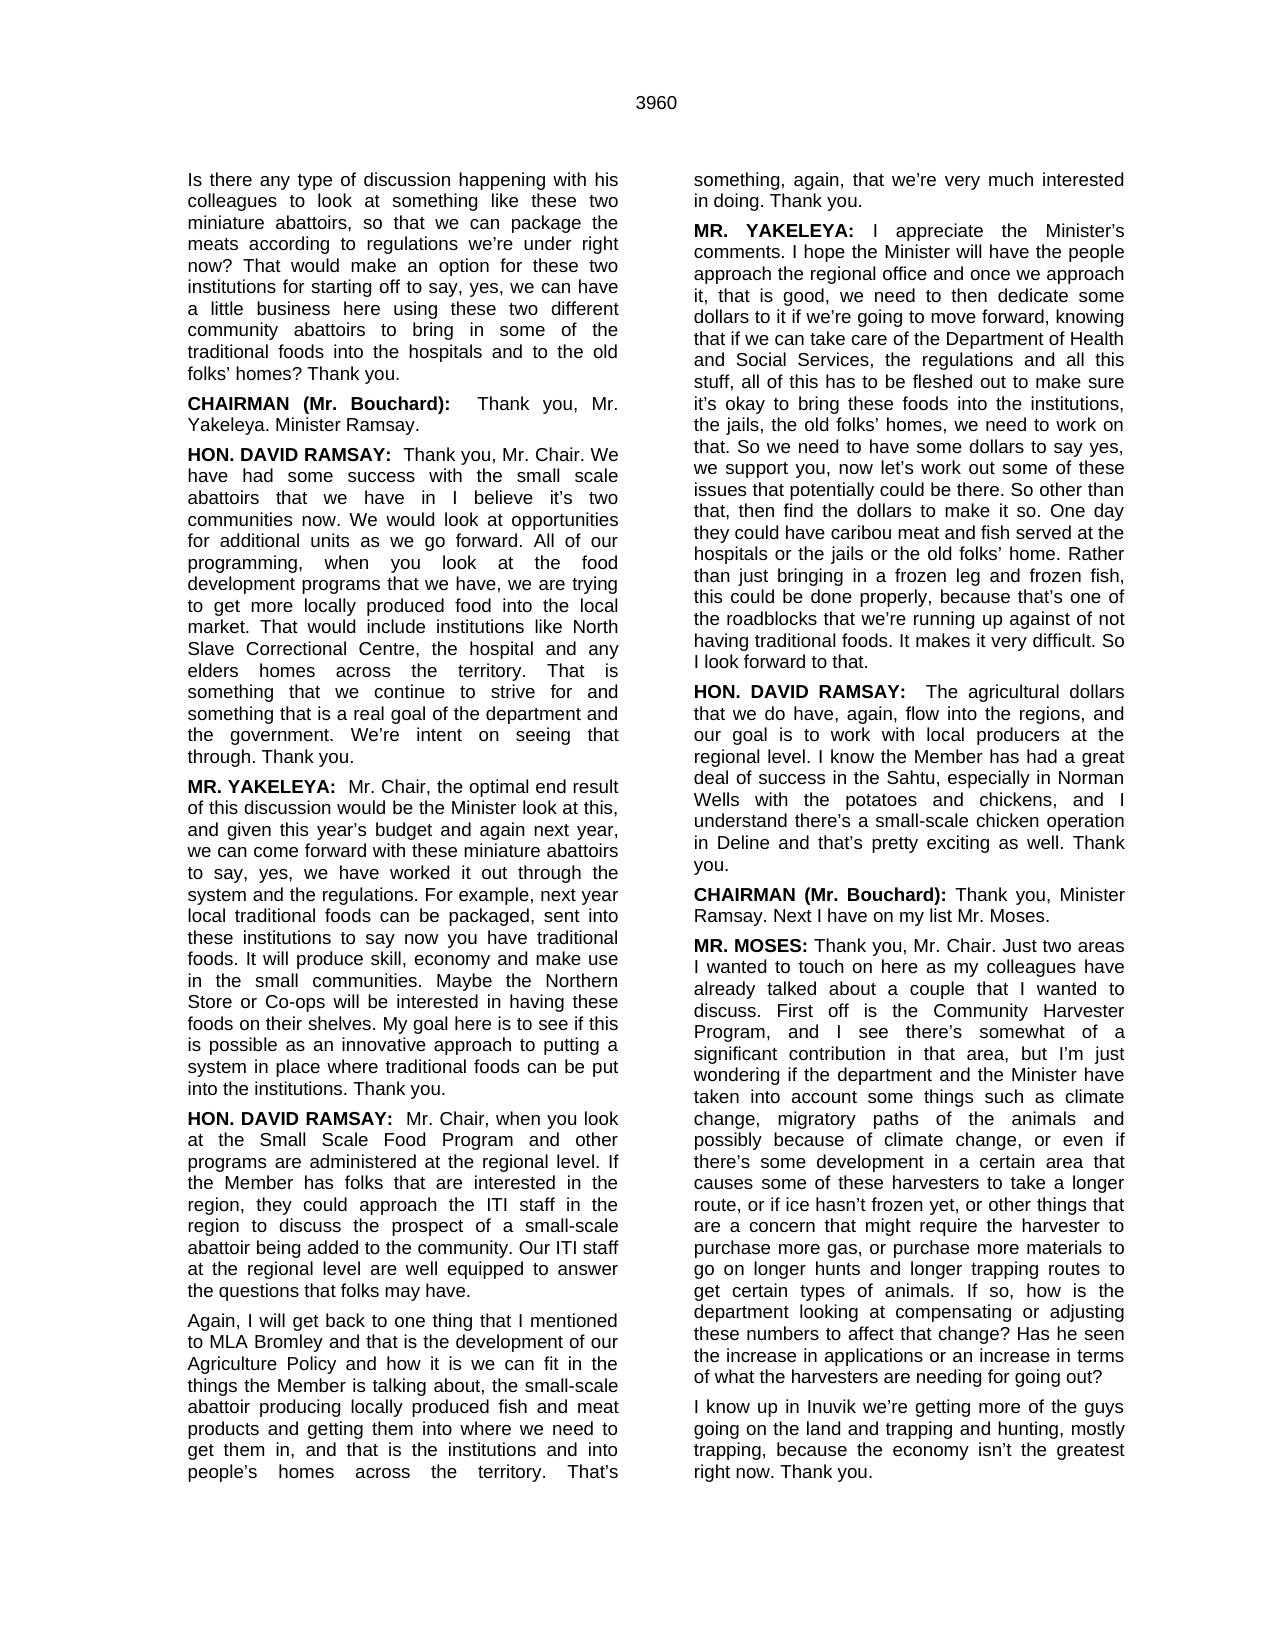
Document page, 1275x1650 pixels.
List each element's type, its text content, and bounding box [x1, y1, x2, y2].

text MR. MOSES: Thank you, Mr. Chair. Just two areas I wanted to touch on here as my colleagues have already talked about a couple that I wanted to discuss. First off is the Community Harvester Program, and I see there’s somewhat of a significant contribution in that area, but I’m just wondering if the department and the Minister have taken into account some things such as climate change, migratory paths of the animals and possibly because of climate change, or even if there’s some development in a certain area that causes some of these harvesters to take a longer route, or if ice hasn’t frozen yet, or other things that are a concern that might require the harvester to purchase more gas, or purchase more materials to go on longer hunts and longer trapping routes to get certain types of animals. If so, how is the department looking at compensating or adjusting these numbers to affect that change? Has he seen the increase in applications or an increase in terms of what the harvesters are needing for going out? [694, 935, 1125, 1388]
text CHAIRMAN (Mr. Bouchard): Thank you, Mr. Yakeleya. Minister Ramsay. [187, 392, 619, 435]
text Again, I will get back to one thing that I mentioned to MLA Bromley and that is the development of our Agriculture Policy and how it is we can fit in the things the Member is talking about, the small-scale abattoir producing locally produced fish and meat products and getting them into where we need to get them in, and that is the institutions and into people’s homes across the territory. That’s something, again, that we’re very much interested in doing. Thank you. [187, 1310, 619, 1482]
text I know up in Inuvik we’re getting more of the guys going on the land and trapping and hunting, mostly trapping, because the economy isn’t the greatest right now. Thank you. [694, 1396, 1125, 1482]
text HON. DAVID RAMSAY: The agricultural dollars that we do have, again, flow into the regions, and our goal is to work with local producers at the regional level. I know the Member has had a great deal of success in the Sahtu, especially in Norman Wells with the potatoes and chickens, and I understand there’s a small-scale chicken operation in Deline and that’s pretty exciting as well. Thank you. [694, 681, 1125, 875]
text Is there any type of discussion happening with his colleagues to look at something like these two miniature abattoirs, so that we can package the meats according to regulations we’re under right now? That would make an option for these two institutions for starting off to say, yes, we can have a little business here using these two different community abattoirs to bring in some of the traditional foods into the hospitals and to the old folks’ homes? Thank you. [187, 168, 619, 384]
text CHAIRMAN (Mr. Bouchard): Thank you, Minister Ramsay. Next I have on my list Mr. Moses. [694, 883, 1125, 926]
text MR. YAKELEYA: Mr. Chair, the optimal end result of this discussion would be the Minister look at this, and given this year’s budget and again next year, we can come forward with these miniature abattoirs to say, yes, we have worked it out through the system and the regulations. For example, next year local traditional foods can be packaged, sent into these institutions to say now you have traditional foods. It will produce skill, economy and make use in the small communities. Maybe the Northern Store or Co-ops will be interested in having these foods on their shelves. My goal here is to see if this is possible as an innovative approach to putting a system in place where traditional foods can be put into the institutions. Thank you. [187, 776, 619, 1099]
text MR. YAKELEYA: I appreciate the Minister’s comments. I hope the Minister will have the people approach the regional office and once we approach it, that is good, we need to then dedicate some dollars to it if we’re going to move forward, knowing that if we can take care of the Department of Health and Social Services, the regulations and all this stuff, all of this has to be fleshed out to make sure it’s okay to bring these foods into the institutions, the jails, the old folks’ homes, we need to work on that. So we need to have some dollars to say yes, we support you, now let’s work out some of these issues that potentially could be there. So other than that, then find the dollars to make it so. One day they could have caribou meat and fish served at the hospitals or the jails or the old folks’ home. Rather than just bringing in a frozen leg and frozen fish, this could be done properly, because that’s one of the roadblocks that we’re running up against of not having traditional foods. It makes it very difficult. So I look forward to that. [694, 220, 1125, 673]
text HON. DAVID RAMSAY: Mr. Chair, when you look at the Small Scale Food Program and other programs are administered at the regional level. If the Member has folks that are interested in the region, they could approach the ITI staff in the region to discuss the prospect of a small-scale abattoir being added to the community. Our ITI staff at the regional level are well equipped to answer the questions that folks may have. [187, 1107, 619, 1301]
text HON. DAVID RAMSAY: Thank you, Mr. Chair. We have had some success with the small scale abattoirs that we have in I believe it’s two communities now. We would look at opportunities for additional units as we go forward. All of our programming, when you look at the food development programs that we have, we are trying to get more locally produced food into the local market. That would include institutions like North Slave Correctional Centre, the hospital and any elders homes across the territory. That is something that we continue to strive for and something that is a real goal of the department and the government. We’re intent on seeing that through. Thank you. [187, 444, 619, 767]
